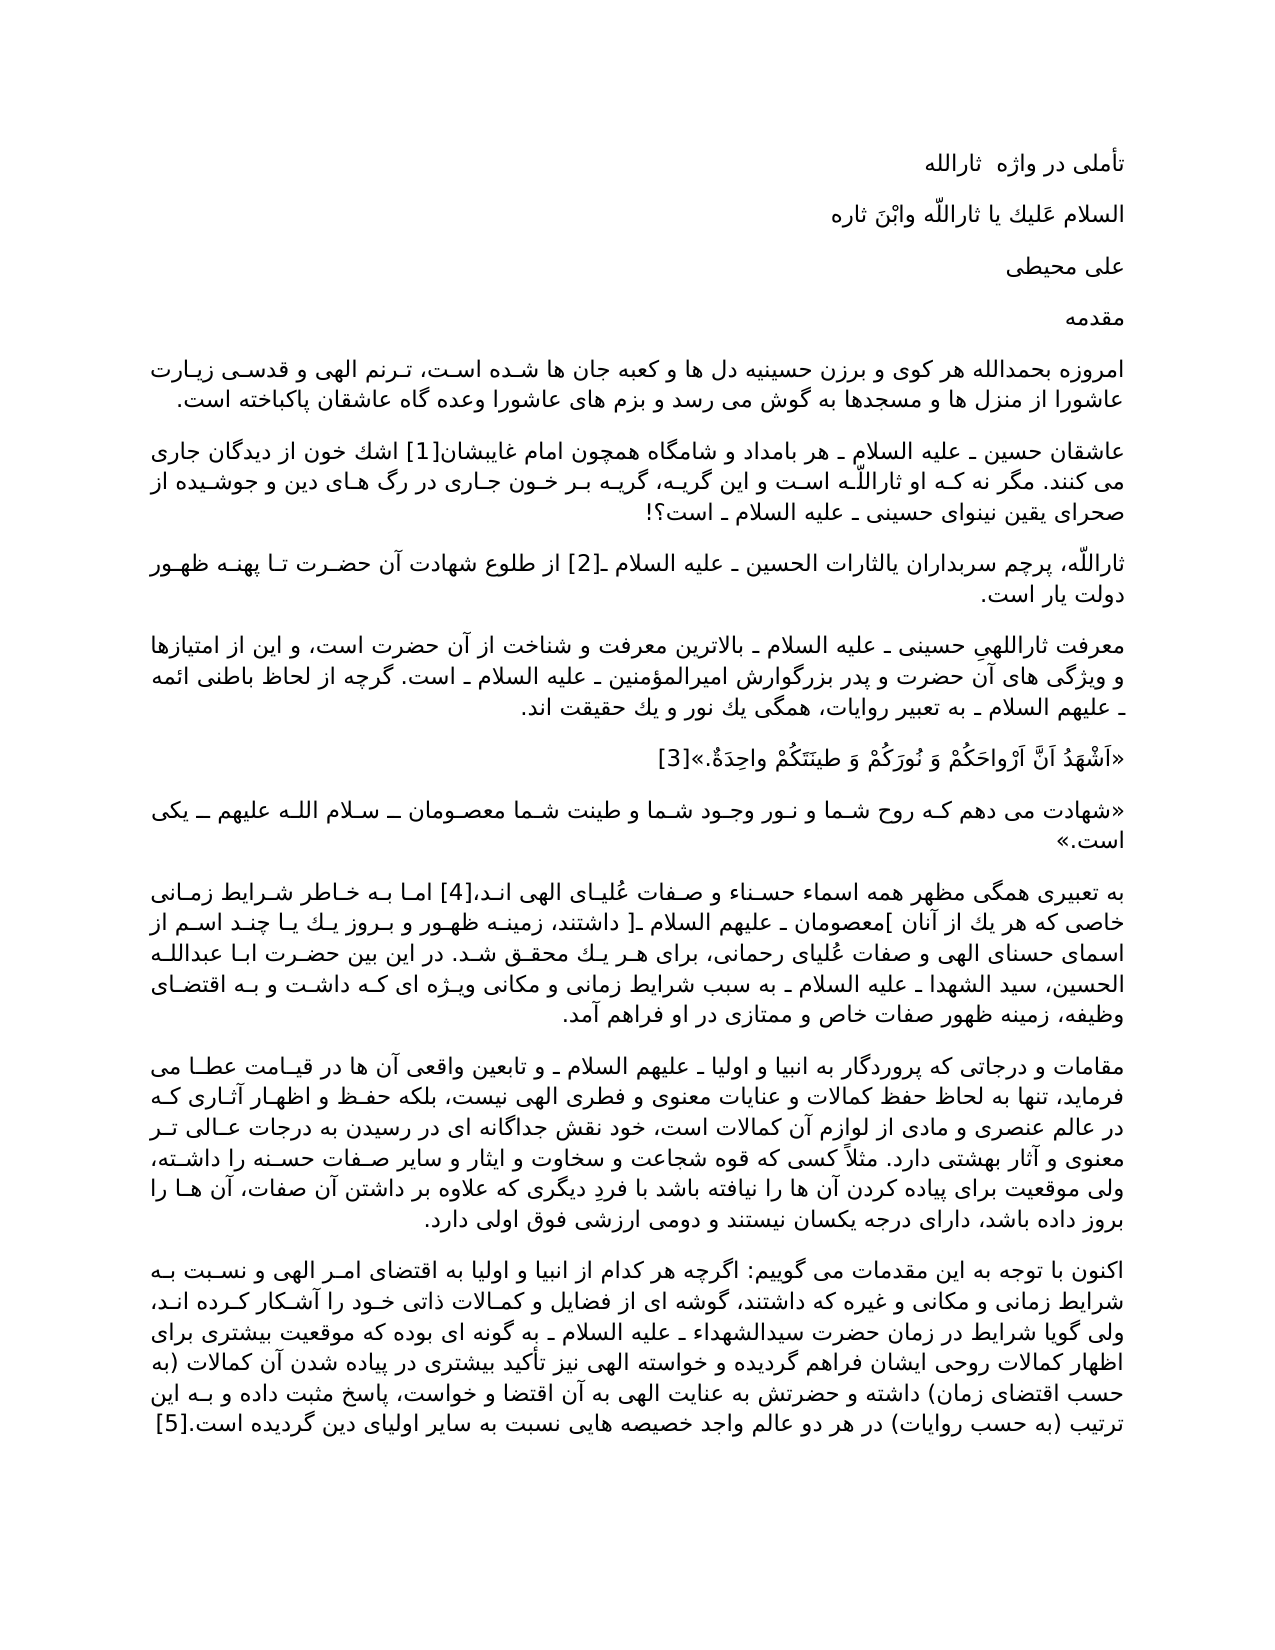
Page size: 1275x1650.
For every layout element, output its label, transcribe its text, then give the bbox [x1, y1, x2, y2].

text «اَشْهَدُ اَنَّ اَرْواحَكُمْ وَ نُورَكُمْ وَ طينَتَكُمْ واحِدَةٌ.»[3] [150, 745, 1125, 772]
text معرفت ثاراللهىِ حسينى ـ عليه السلام ـ بالاترين معرفت و شناخت از آن حضرت است، و اين از امتيازها و ويژگى هاى آن حضرت و پدر بزرگوارش اميرالمؤمنين ـ عليه السلام ـ است. گرچه از لحاظ باطنى ائمه ـ عليهم السلام ـ به تعبير روايات، همگى يك نور و يك حقيقت اند. [150, 633, 1125, 721]
text «شهادت مى دهم كه روح شما و نور وجود شما و طينت شما معصومان ـ سلام الله عليهم ـ يكى است.» [150, 797, 1125, 854]
text عاشقان حسين ـ عليه السلام ـ هر بامداد و شامگاه همچون امام غايبشان[1] اشك خون از ديدگان جارى مى كنند. مگر نه كه او ثاراللّه است و اين گريه، گريه بر خون جارى در رگ هاى دين و جوشيده از صحراى يقين نينواى حسينى ـ عليه السلام ـ است؟! [150, 438, 1125, 526]
text اكنون با توجه به اين مقدمات مى گوييم: اگرچه هر كدام از انبيا و اوليا به اقتضاى امر الهى و نسبت به شرايط زمانى و مكانى و غيره كه داشتند، گوشه اى از فضايل و كمالات ذاتى خود را آشكار كرده اند، ولى گويا شرايط در زمان حضرت سيدالشهداء ـ عليه السلام ـ به گونه اى بوده كه موقعيت بيشترى براى اظهار كمالات روحى ايشان فراهم گرديده و خواسته الهى نيز تأكيد بيشترى در پياده شدن آن كمالات (به حسب اقتضاى زمان) داشته و حضرتش به عنايت الهى به آن اقتضا و خواست، پاسخ مثبت داده و به اين ترتيب (به حسب روايات) در هر دو عالم واجد خصيصه هايى نسبت به ساير اولياى دين گرديده است.[5] [150, 1257, 1125, 1437]
text به تعبيرى همگى مظهر همه اسماء حسناء و صفات عُلياى الهى اند،[4] اما به خاطر شرايط زمانى خاصى كه هر يك از آنان ]معصومان ـ عليهم السلام ـ[ داشتند، زمينه ظهور و بروز يك يا چند اسم از اسماى حسناى الهى و صفات عُلياى رحمانى، براى هر يك محقق شد. در اين بين حضرت ابا عبدالله الحسين، سيد الشهدا ـ عليه السلام ـ به سبب شرايط زمانى و مكانى ويژه اى كه داشت و به اقتضاى وظيفه، زمينه ظهور صفات خاص و ممتازى در او فراهم آمد. [150, 879, 1125, 1028]
text مقامات و درجاتى كه پروردگار به انبيا و اوليا ـ عليهم السلام ـ و تابعين واقعى آن ها در قيامت عطا مى فرمايد، تنها به لحاظ حفظ كمالات و عنايات معنوى و فطرى الهى نيست، بلكه حفظ و اظهار آثارى كه در عالم عنصرى و مادى از لوازم آن كمالات است، خود نقش جداگانه اى در رسيدن به درجات عالى تر معنوى و آثار بهشتى دارد. مثلاً كسى كه قوه شجاعت و سخاوت و ايثار و ساير صفات حسنه را داشته، ولى موقعيت براى پياده كردن آن ها را نيافته باشد با فردِ ديگرى كه علاوه بر داشتن آن صفات، آن ها را بروز داده باشد، داراى درجه يكسان نيستند و دومى ارزشى فوق اولى دارد. [150, 1053, 1125, 1233]
text ثاراللّه، پرچم سربداران يالثارات الحسين ـ عليه السلام ـ[2] از طلوع شهادت آن حضرت تا پهنه ظهور دولت يار است. [150, 551, 1125, 608]
text السلام عَليك يا ثاراللّه وابْنَ ثاره [150, 201, 1125, 228]
text مقدمه [150, 304, 1125, 331]
text تأملى در واژه ثارالله [150, 150, 1125, 177]
text امروزه بحمدالله هر كوى و برزن حسينيه دل ها و كعبه جان ها شده است، ترنم الهى و قدسى زيارت عاشورا از منزل ها و مسجدها به گوش مى رسد و بزم هاى عاشورا وعده گاه عاشقان پاكباخته است. [150, 356, 1125, 413]
text على محيطى [150, 253, 1125, 279]
